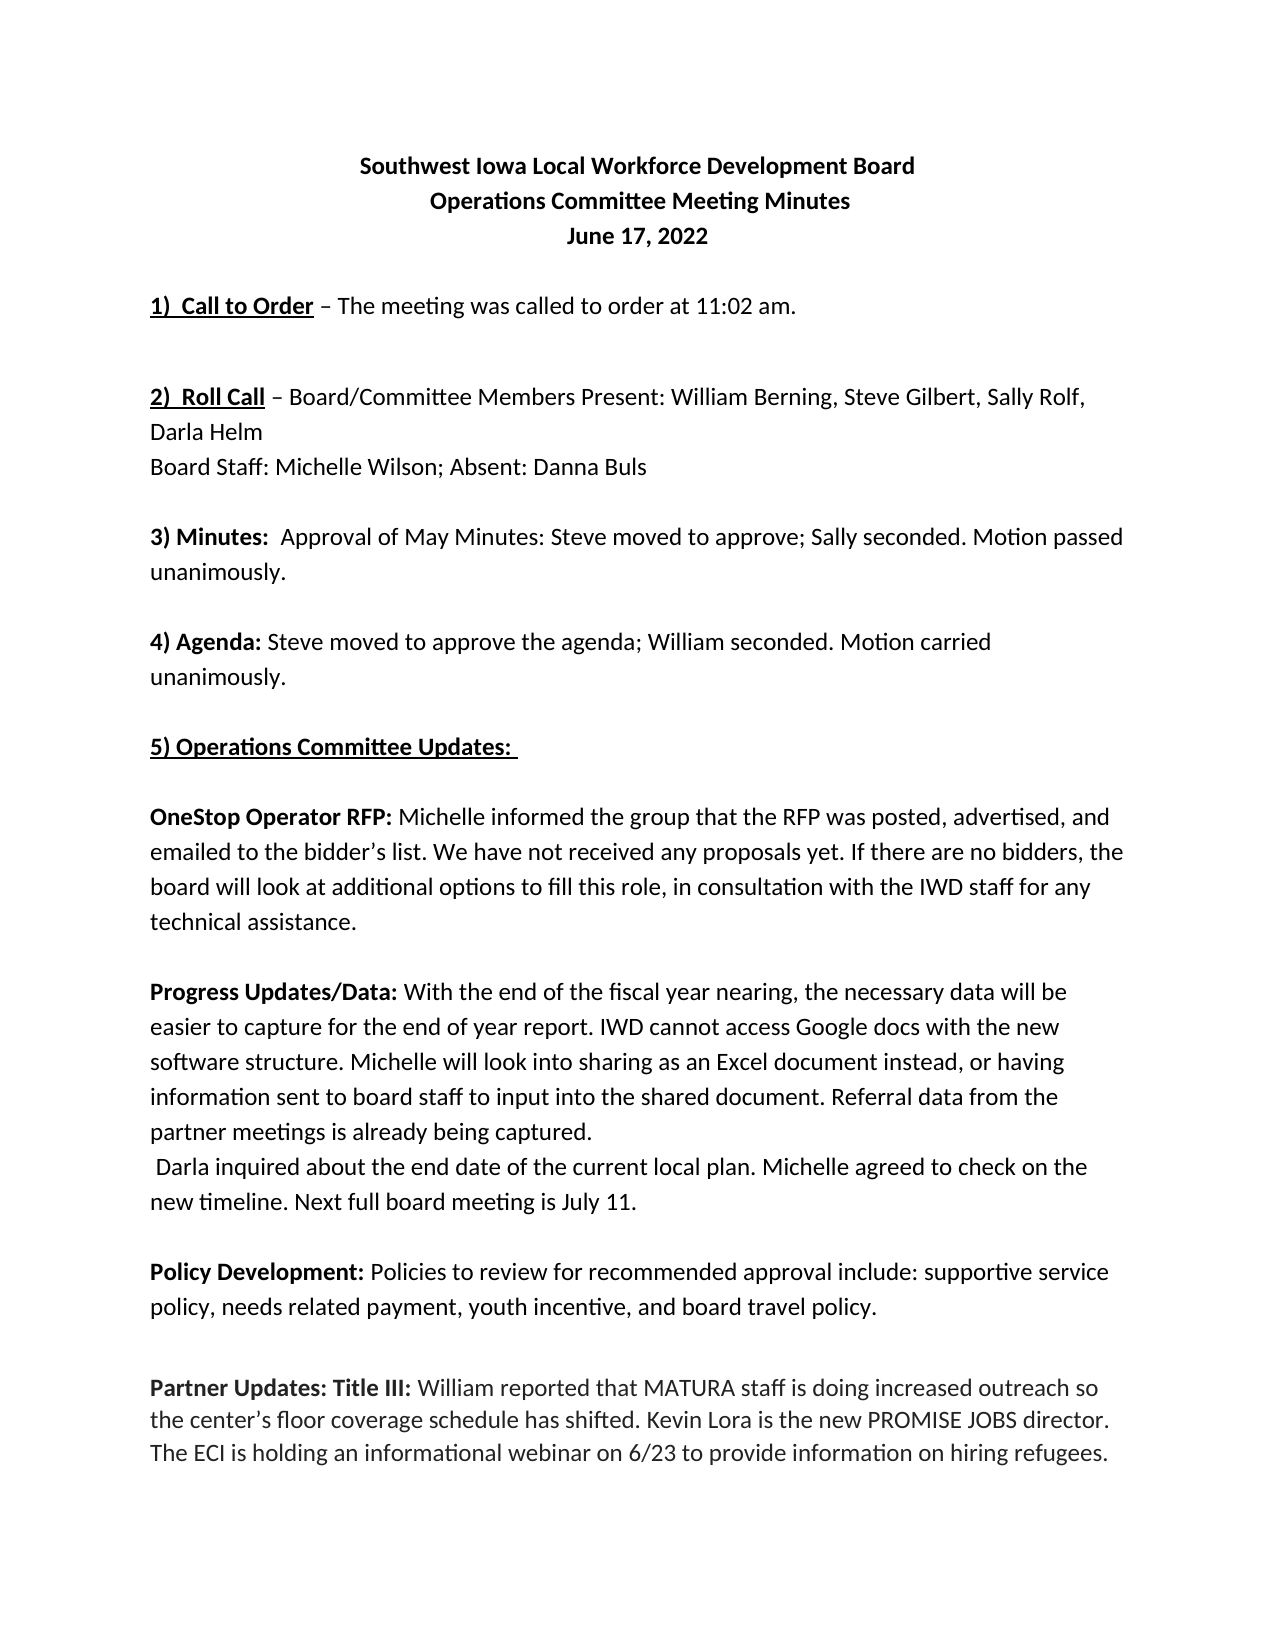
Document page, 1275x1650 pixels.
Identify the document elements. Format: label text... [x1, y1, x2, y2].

text 2) Roll Call – Board/Committee Members Present: William Berning, Steve Gilbert, Sally Rolf, Darla Helm [150, 381, 1125, 446]
text Progress Updates/Data: With the end of the fiscal year nearing, the necessary data will be easier to capture for the end of year report. IWD cannot access Google docs with the new software structure. Michelle will look into sharing as an Excel document instead, or having information sent to board staff to input into the shared document. Referral data from the partner meetings is already being captured. [150, 976, 1125, 1146]
text Operations Committee Meeting Minutes [150, 185, 1125, 216]
text 3) Minutes: Approval of May Minutes: Steve moved to approve; Sally seconded. Motion passed unanimously. [150, 521, 1125, 586]
text Partner Updates: Title III: William reported that MATURA staff is doing increased outreach so the center’s floor coverage schedule has shifted. Kevin Lora is the new PROMISE JOBS director. The ECI is holding an informational webinar on 6/23 to provide information on hiring refugees. [150, 1372, 1125, 1467]
text 1) Call to Order – The meeting was called to order at 11:02 am. [150, 290, 1125, 321]
text 5) Operations Committee Updates: [150, 731, 1125, 761]
text June 17, 2022 [150, 220, 1125, 251]
text 4) Agenda: Steve moved to approve the agenda; William seconded. Motion carried unanimously. [150, 626, 1125, 691]
text Darla inquired about the end date of the current local plan. Michelle agreed to check on the new timeline. Next full board meeting is July 11. [150, 1151, 1125, 1216]
text OneStop Operator RFP: Michelle informed the group that the RFP was posted, advertised, and emailed to the bidder’s list. We have not received any proposals yet. If there are no bidders, the board will look at additional options to fill this role, in consultation with the IWD staff for any technical assistance. [150, 801, 1125, 936]
text Policy Development: Policies to review for recommended approval include: supportive service policy, needs related payment, youth incentive, and board travel policy. [150, 1256, 1125, 1321]
text Southwest Iowa Local Workforce Development Board [150, 150, 1125, 181]
text Board Staff: Michelle Wilson; Absent: Danna Buls [150, 451, 1125, 481]
